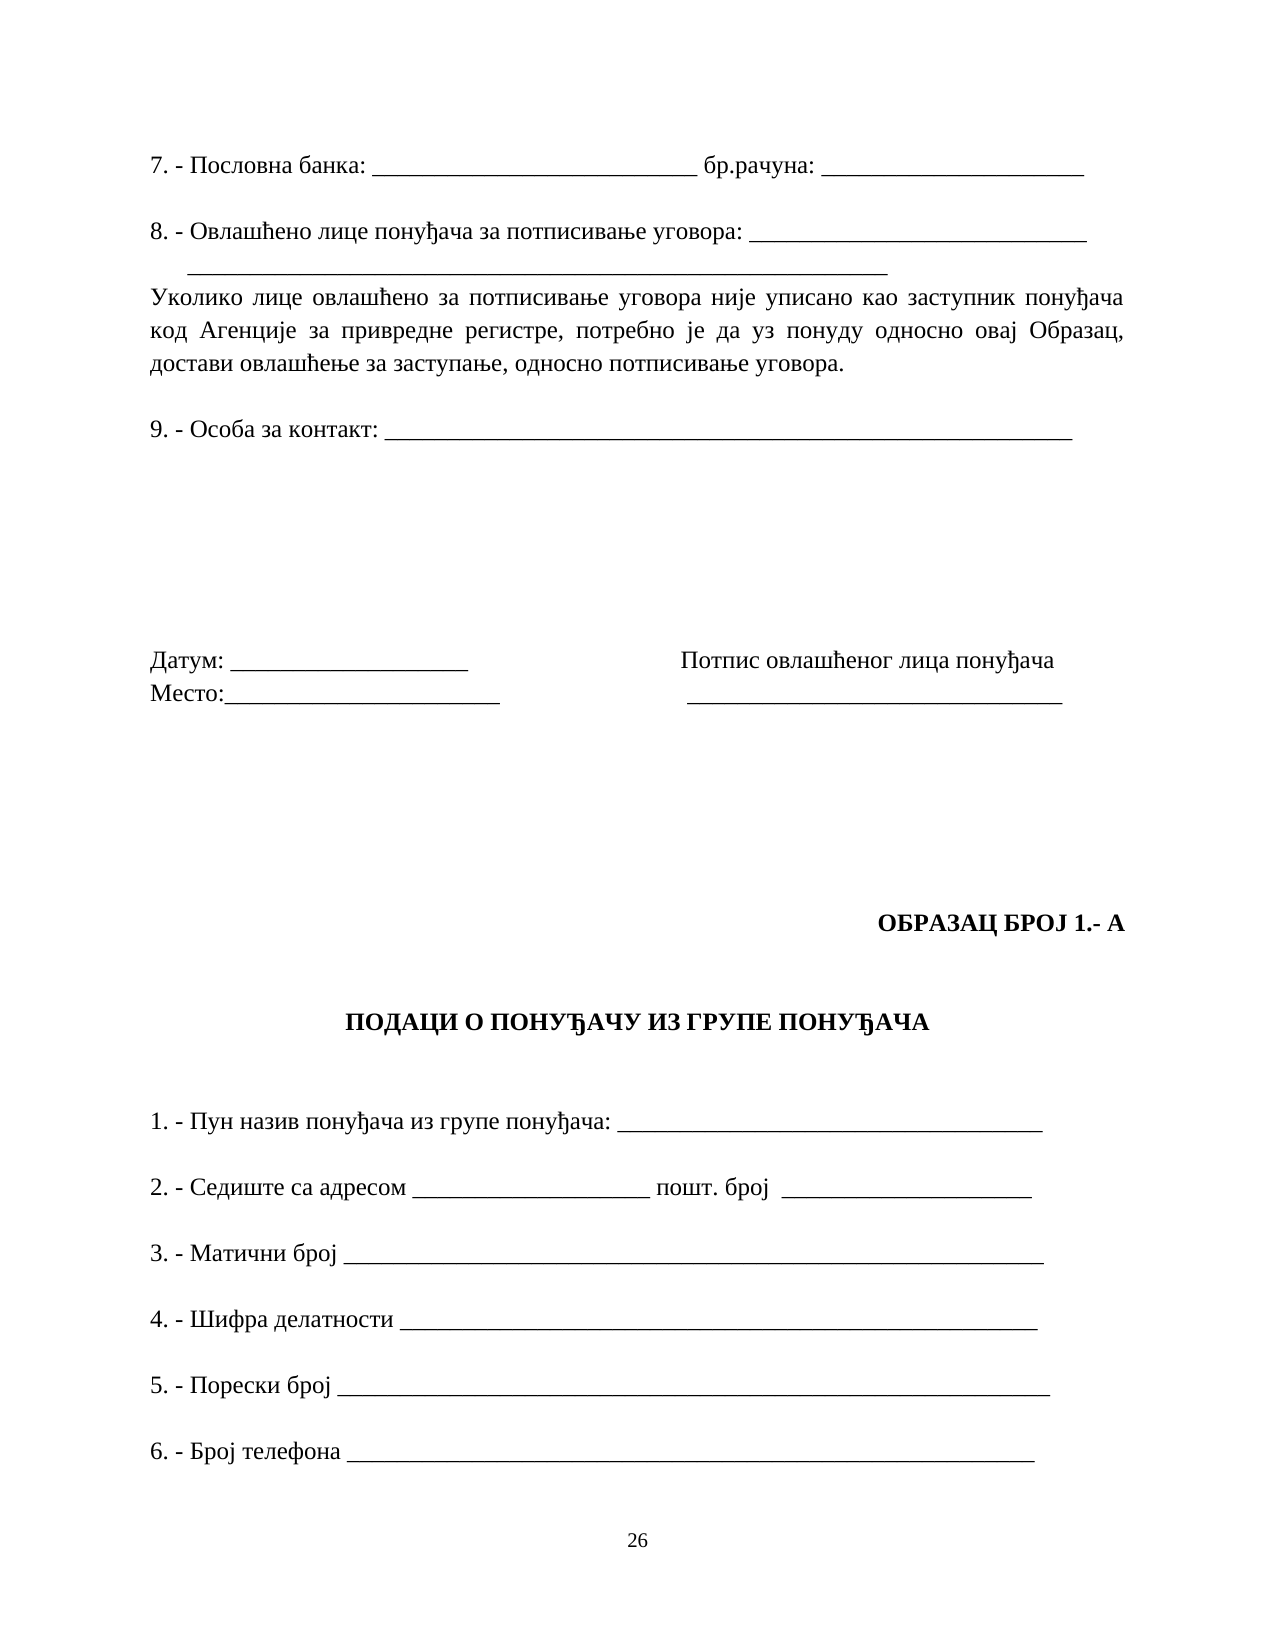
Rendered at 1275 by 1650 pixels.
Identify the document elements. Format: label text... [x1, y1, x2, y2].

text ОБРАЗАЦ БРОЈ 1.- А [150, 908, 1125, 937]
text 3. - Матични број ________________________________________________________ [150, 1238, 1125, 1267]
text Место:______________________ ______________________________ [150, 678, 1125, 707]
text 9. - Особа за контакт: _______________________________________________________ [150, 414, 1125, 443]
text 7. - Пословна банка: __________________________ бр.рачуна: _____________________ [150, 150, 1125, 179]
text ПОДАЦИ О ПОНУЂАЧУ ИЗ ГРУПЕ ПОНУЂАЧА [150, 1007, 1125, 1036]
text 2. - Седиште са адресом ___________________ пошт. број ____________________ [150, 1172, 1125, 1201]
text 4. - Шифра делатности ___________________________________________________ [150, 1304, 1125, 1333]
text 8. - Овлашћено лице понуђача за потписивање уговора: ___________________________ [150, 216, 1125, 245]
text Датум: ___________________ Потпис овлашћеног лица понуђача [150, 645, 1125, 674]
text 6. - Број телефона _______________________________________________________ [150, 1436, 1125, 1465]
text Уколико лице овлашћено за потписивање уговора није уписано као заступник понуђача код Агенције за привредне регистре, потребно је да уз понуду односно овај Образац, достави овлашћење за заступање, односно потписивање уговора. [150, 282, 1125, 377]
text 1. - Пун назив понуђача из групе понуђача: __________________________________ [150, 1106, 1125, 1135]
text ________________________________________________________ [150, 249, 1125, 278]
text 5. - Порески број _________________________________________________________ [150, 1370, 1125, 1399]
